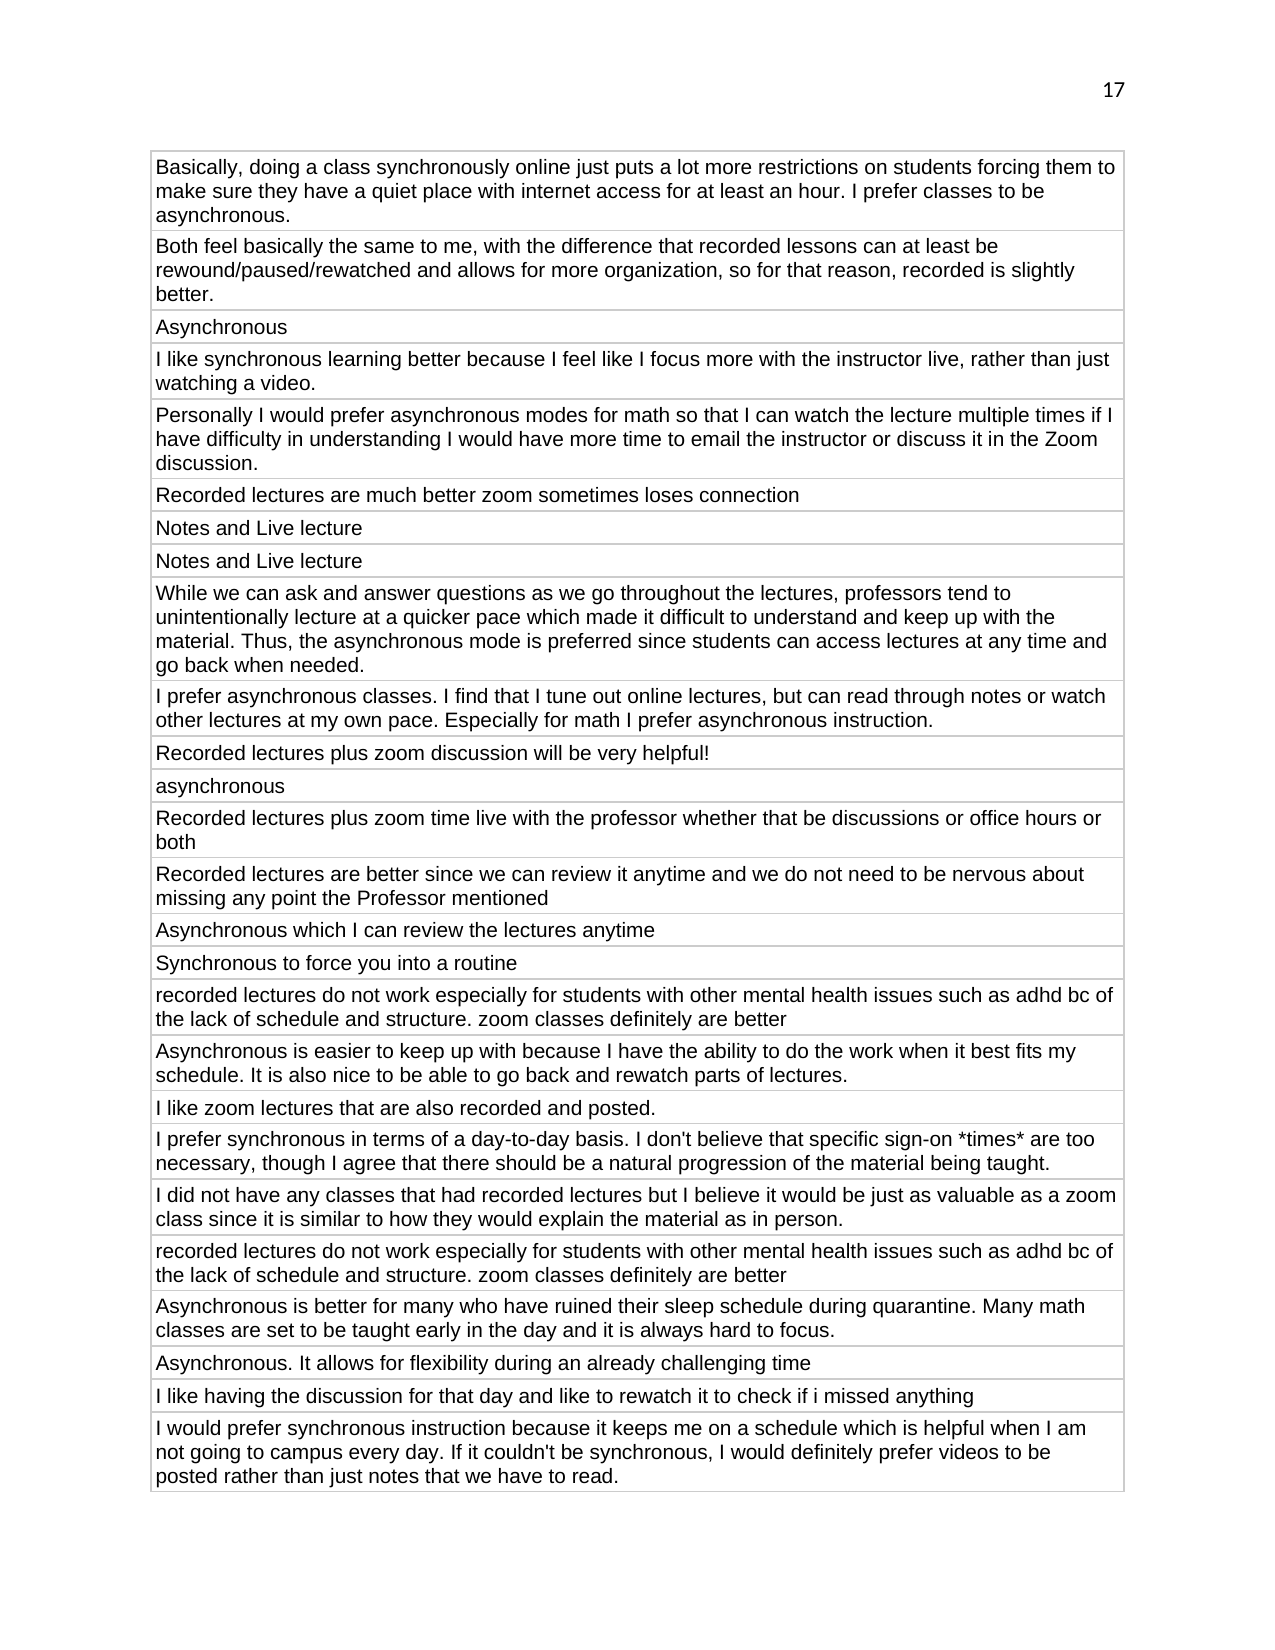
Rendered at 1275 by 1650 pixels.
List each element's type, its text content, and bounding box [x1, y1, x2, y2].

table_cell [152, 152, 1123, 230]
table_cell recorded lectures do not work especially for students with other mental health issues such as adhd bc of the lack of schedule and structure. zoom classes definitely are better [152, 980, 1123, 1034]
table_cell I like having the discussion for that day and like to rewatch it to check if i missed anything [152, 1380, 1123, 1411]
table_cell Asynchronous. It allows for flexibility during an already challenging time [152, 1347, 1123, 1378]
table_cell I like zoom lectures that are also recorded and posted. [152, 1091, 1123, 1122]
table_cell Recorded lectures are much better zoom sometimes loses connection [152, 479, 1123, 510]
table_cell Asynchronous which I can review the lectures anytime [152, 914, 1123, 945]
table_cell Recorded lectures plus zoom time live with the professor whether that be discussions or office hours or both [152, 803, 1123, 857]
table_cell Asynchronous is easier to keep up with because I have the ability to do the work when it best fits my schedule. It is also nice to be able to go back and rewatch parts of lectures. [152, 1036, 1123, 1089]
table_cell I like synchronous learning better because I feel like I focus more with the instructor live, rather than just watching a video. [152, 344, 1123, 398]
table_cell I prefer asynchronous classes. I find that I tune out online lectures, but can read through notes or watch other lectures at my own pace. Especially for math I prefer asynchronous instruction. [152, 681, 1123, 735]
table_cell Recorded lectures plus zoom discussion will be very helpful! [152, 737, 1123, 768]
table_cell Notes and Live lecture [152, 512, 1123, 543]
table_cell I would prefer synchronous instruction because it keeps me on a schedule which is helpful when I am not going to campus every day. If it couldn't be synchronous, I would definitely prefer videos to be posted rather than just notes that we have to read. [152, 1413, 1123, 1491]
table_cell Recorded lectures are better since we can review it anytime and we do not need to be nervous about missing any point the Professor mentioned [152, 858, 1123, 912]
table_cell I did not have any classes that had recorded lectures but I believe it would be just as valuable as a zoom class since it is similar to how they would explain the material as in person. [152, 1180, 1123, 1234]
table_cell While we can ask and answer questions as we go throughout the lectures, professors tend to unintentionally lecture at a quicker pace which made it difficult to understand and keep up with the material. Thus, the asynchronous mode is preferred since students can access lectures at any time and go back when needed. [152, 578, 1123, 680]
table_cell Both feel basically the same to me, with the difference that recorded lessons can at least be rewound/paused/rewatched and allows for more organization, so for that reason, recorded is slightly better. [152, 231, 1123, 309]
table_cell Asynchronous is better for many who have ruined their sleep schedule during quarantine. Many math classes are set to be taught early in the day and it is always hard to focus. [152, 1291, 1123, 1345]
table_cell recorded lectures do not work especially for students with other mental health issues such as adhd bc of the lack of schedule and structure. zoom classes definitely are better [152, 1236, 1123, 1289]
table_cell I prefer synchronous in terms of a day-to-day basis. I don't believe that specific sign-on *times* are too necessary, though I agree that there should be a natural progression of the material being taught. [152, 1124, 1123, 1178]
table_cell asynchronous [152, 770, 1123, 801]
table_cell Notes and Live lecture [152, 545, 1123, 576]
table_cell Personally I would prefer asynchronous modes for math so that I can watch the lecture multiple times if I have difficulty in understanding I would have more time to email the instructor or discuss it in the Zoom discussion. [152, 400, 1123, 478]
table_cell Synchronous to force you into a routine [152, 947, 1123, 978]
table_cell Asynchronous [152, 311, 1123, 342]
